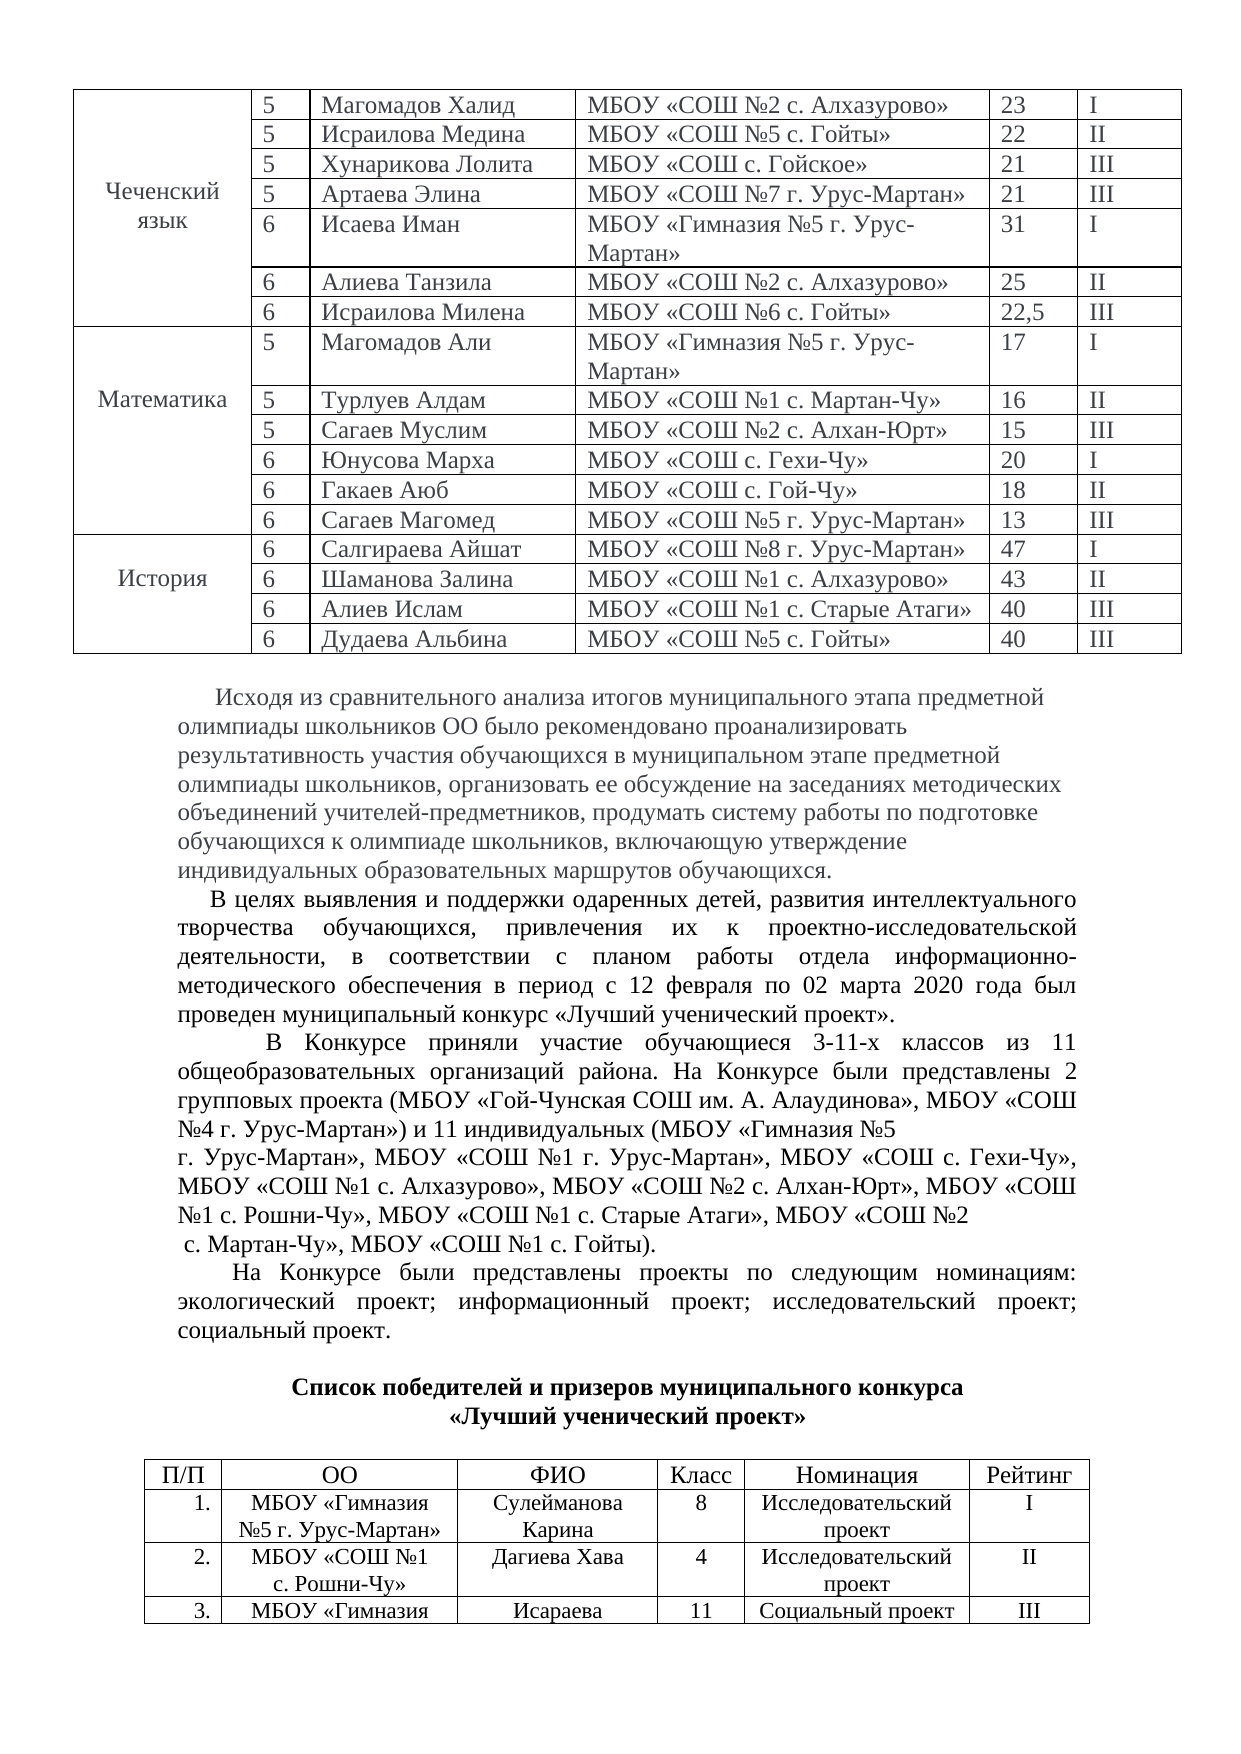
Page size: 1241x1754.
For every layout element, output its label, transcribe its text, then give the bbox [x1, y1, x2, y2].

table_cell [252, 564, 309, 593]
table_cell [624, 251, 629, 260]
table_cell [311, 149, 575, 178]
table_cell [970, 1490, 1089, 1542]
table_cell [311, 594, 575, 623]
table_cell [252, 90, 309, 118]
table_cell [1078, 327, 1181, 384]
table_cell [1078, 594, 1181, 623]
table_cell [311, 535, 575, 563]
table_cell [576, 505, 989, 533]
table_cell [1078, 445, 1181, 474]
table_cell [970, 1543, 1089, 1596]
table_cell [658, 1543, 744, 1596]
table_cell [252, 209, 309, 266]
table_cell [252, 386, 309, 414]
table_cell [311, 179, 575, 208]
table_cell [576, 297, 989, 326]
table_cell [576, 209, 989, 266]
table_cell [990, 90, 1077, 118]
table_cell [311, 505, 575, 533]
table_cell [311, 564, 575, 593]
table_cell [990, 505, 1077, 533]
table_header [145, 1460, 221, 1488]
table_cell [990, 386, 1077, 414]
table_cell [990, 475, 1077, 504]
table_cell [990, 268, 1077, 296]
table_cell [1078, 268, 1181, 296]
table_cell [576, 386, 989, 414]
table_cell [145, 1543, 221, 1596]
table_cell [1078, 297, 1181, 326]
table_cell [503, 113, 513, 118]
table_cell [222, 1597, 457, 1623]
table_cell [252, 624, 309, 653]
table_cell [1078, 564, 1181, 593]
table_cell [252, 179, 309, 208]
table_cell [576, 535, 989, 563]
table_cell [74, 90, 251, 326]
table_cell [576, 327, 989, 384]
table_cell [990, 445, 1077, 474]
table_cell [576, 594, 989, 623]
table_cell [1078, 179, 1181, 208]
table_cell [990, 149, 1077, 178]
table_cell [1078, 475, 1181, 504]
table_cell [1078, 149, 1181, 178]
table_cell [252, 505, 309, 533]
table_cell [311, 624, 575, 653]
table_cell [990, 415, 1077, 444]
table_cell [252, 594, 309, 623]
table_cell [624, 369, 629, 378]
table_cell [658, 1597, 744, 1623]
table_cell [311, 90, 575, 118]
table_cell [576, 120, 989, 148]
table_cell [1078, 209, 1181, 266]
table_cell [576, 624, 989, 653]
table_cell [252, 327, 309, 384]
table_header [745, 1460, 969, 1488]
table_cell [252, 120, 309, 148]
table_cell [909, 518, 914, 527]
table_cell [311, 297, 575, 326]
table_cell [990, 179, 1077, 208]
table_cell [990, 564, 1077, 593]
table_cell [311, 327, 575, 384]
text г. Урус-Мартан», МБОУ «СОШ №1 г. Урус-Мартан», МБОУ «СОШ с. Гехи-Чу», МБОУ «СОШ №1 с. Алхазурово», МБОУ «СОШ №2 с. Алхан-Юрт», МБОУ «СОШ №1 с. Рошни-Чу», МБОУ «СОШ №1 с. Старые Атаги», МБОУ «СОШ №2 [177, 1142, 1078, 1229]
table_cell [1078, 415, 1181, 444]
text Исходя из сравнительного анализа итогов муниципального этапа предметной олимпиады школьников ОО было рекомендовано проанализировать результативность участия обучающихся в муниципальном этапе предметной олимпиады школьников, организовать ее обсуждение на заседаниях методических объединений учителей-предметников, продумать систему работы по подготовке обучающихся к олимпиаде школьников, включающую утверждение индивидуальных образовательных маршрутов обучающихся. [177, 682, 1078, 884]
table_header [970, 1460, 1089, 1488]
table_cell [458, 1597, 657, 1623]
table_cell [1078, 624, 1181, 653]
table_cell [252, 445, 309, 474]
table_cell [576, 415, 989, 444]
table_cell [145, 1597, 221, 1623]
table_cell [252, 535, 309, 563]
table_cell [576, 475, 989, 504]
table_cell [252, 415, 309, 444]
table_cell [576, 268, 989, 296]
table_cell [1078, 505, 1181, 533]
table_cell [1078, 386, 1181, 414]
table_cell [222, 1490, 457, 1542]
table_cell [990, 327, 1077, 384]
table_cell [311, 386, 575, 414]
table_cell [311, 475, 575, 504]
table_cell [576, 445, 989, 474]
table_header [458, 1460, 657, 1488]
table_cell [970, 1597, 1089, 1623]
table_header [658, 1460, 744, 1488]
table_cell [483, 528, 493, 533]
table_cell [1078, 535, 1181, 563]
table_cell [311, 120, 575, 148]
text В целях выявления и поддержки одаренных детей, развития интеллектуального творчества обучающихся, привлечения их к проектно-исследовательской деятельности, в соответствии с планом работы отдела информационно-методического обеспечения в период с 12 февраля по 02 марта 2020 года был проведен муниципальный конкурс «Лучший ученический проект». [177, 884, 1078, 1027]
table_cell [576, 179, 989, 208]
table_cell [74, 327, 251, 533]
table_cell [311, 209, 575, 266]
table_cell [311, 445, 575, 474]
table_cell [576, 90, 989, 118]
text В Конкурсе приняли участие обучающиеся 3-11-х классов из 11 общеобразовательных организаций района. На Конкурсе были представлены 2 групповых проекта (МБОУ «Гой-Чунская СОШ им. А. Алаудинова», МБОУ «СОШ №4 г. Урус-Мартан») и 11 индивидуальных (МБОУ «Гимназия №5 [177, 1027, 1078, 1142]
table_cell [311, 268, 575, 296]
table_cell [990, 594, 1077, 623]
text с. Мартан-Чу», МБОУ «СОШ №1 с. Гойты). [177, 1229, 1078, 1257]
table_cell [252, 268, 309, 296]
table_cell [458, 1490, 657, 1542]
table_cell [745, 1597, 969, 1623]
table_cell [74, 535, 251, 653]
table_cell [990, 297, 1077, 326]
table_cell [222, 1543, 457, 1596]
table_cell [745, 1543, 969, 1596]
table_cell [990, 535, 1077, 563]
text «Лучший ученический проект» [177, 1401, 1078, 1430]
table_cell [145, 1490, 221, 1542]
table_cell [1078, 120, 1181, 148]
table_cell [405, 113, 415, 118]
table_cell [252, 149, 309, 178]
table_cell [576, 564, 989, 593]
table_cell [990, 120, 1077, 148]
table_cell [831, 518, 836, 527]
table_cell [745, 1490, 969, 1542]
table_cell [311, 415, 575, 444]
text Список победителей и призеров муниципального конкурса [177, 1372, 1078, 1401]
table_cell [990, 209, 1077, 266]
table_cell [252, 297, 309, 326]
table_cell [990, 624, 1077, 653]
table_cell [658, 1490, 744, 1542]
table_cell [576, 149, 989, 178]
text На Конкурсе были представлены проекты по следующим номинациям: экологический проект; информационный проект; исследовательский проект; социальный проект. [177, 1257, 1078, 1344]
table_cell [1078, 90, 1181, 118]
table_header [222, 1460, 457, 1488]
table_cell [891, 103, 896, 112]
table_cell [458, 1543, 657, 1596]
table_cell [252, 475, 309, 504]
